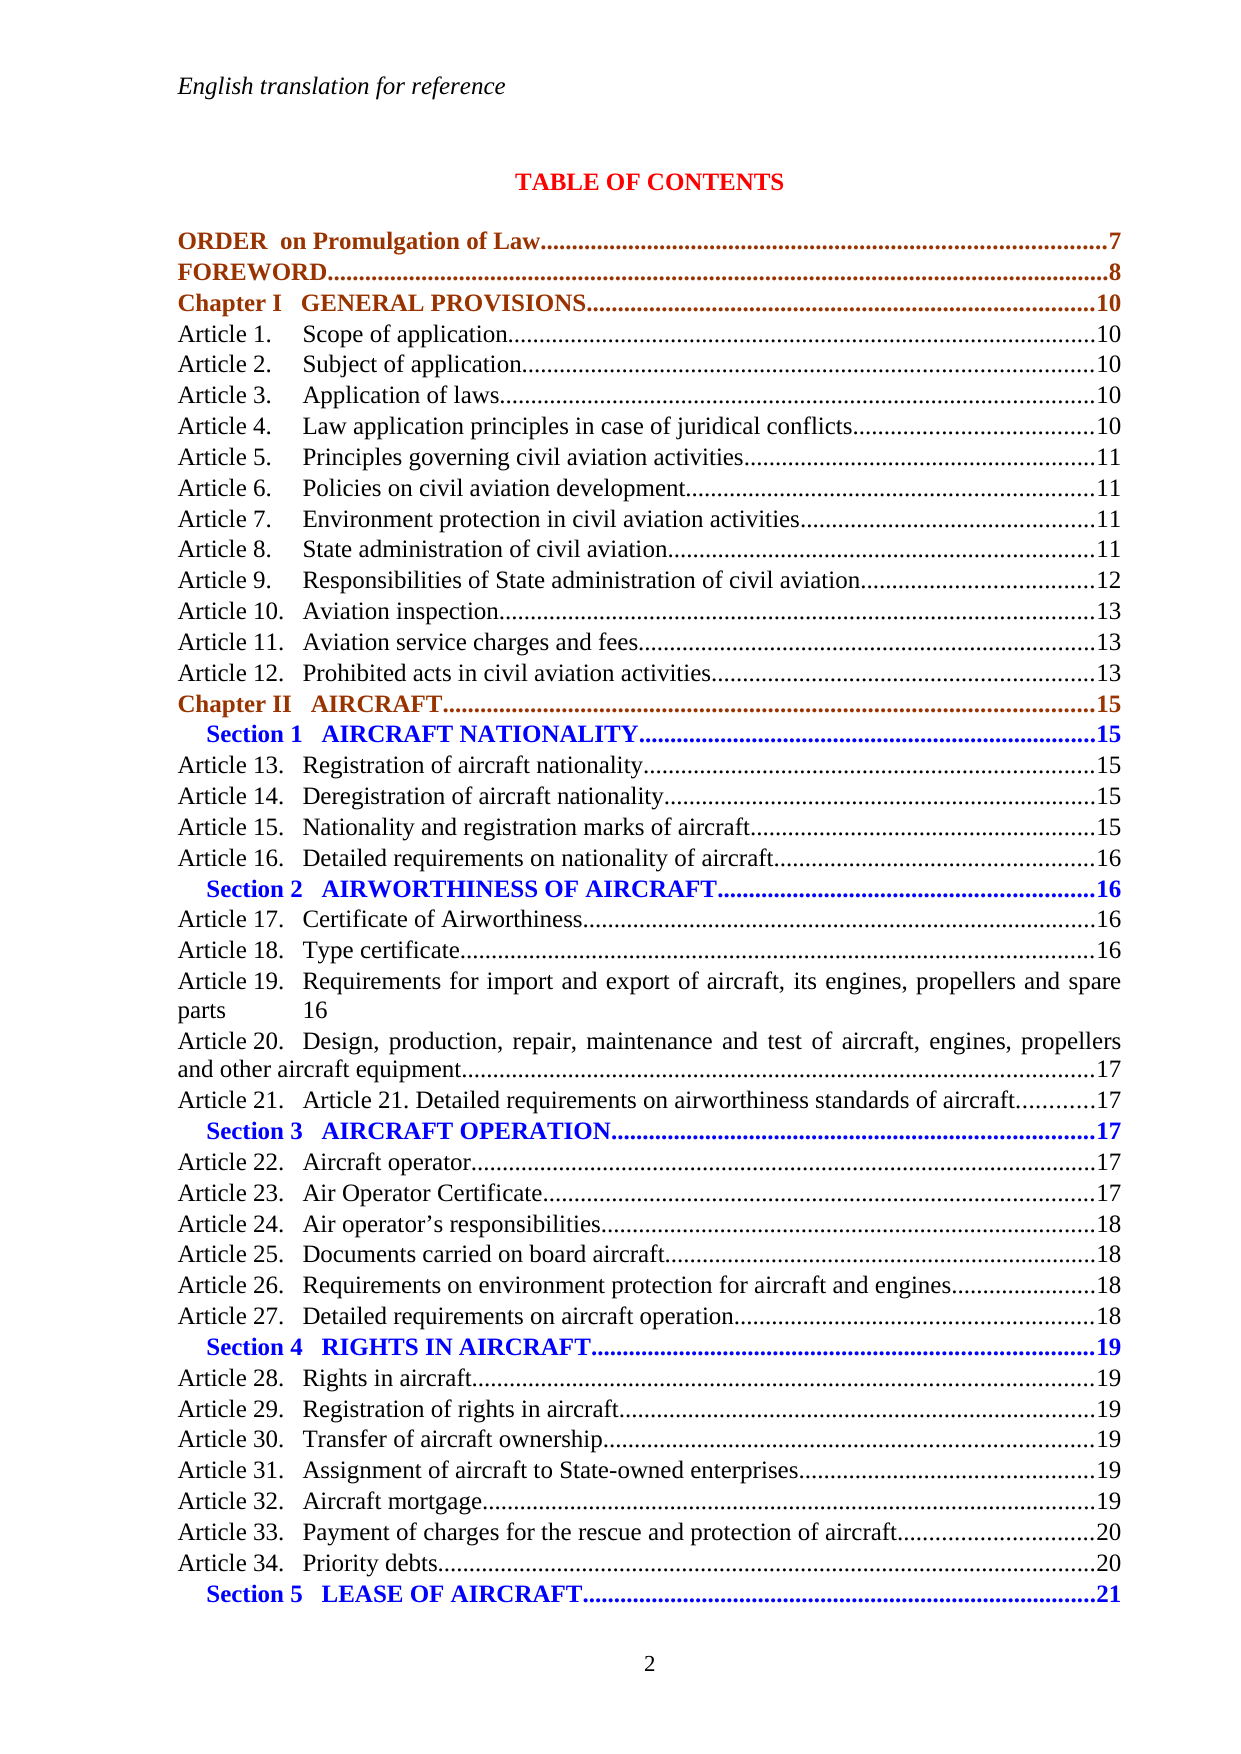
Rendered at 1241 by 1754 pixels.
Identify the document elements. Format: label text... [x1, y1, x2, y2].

text LAW ON CIVIL AVIATION OF VIET NAM 2006TABLE OF CONTENTS [177, 167, 1122, 195]
text Section 4 RIGHTS IN AIRCRAFT 19 [206, 1332, 1122, 1361]
text Article 21. Article 21. Detailed requirements on airworthiness standards of aircraft 17 [177, 1085, 1122, 1114]
text Article 33. Payment of charges for the rescue and protection of aircraft 20 [177, 1517, 1122, 1546]
text Article 5. Principles governing civil aviation activities 11 [177, 442, 1122, 471]
text Chapter I GENERAL PROVISIONS 10 [177, 288, 1122, 317]
text Article 7. Environment protection in civil aviation activities 11 [177, 504, 1122, 532]
text Article 1. Scope of application 10 [177, 319, 1122, 347]
text Article 2. Subject of application 10 [177, 349, 1122, 378]
text Article 24. Air operator’s responsibilities 18 [177, 1209, 1122, 1237]
text Article 17. Certificate of Airworthiness 16 [177, 904, 1122, 933]
text Article 23. Air Operator Certificate 17 [177, 1178, 1122, 1207]
text Article 26. Requirements on environment protection for aircraft and engines 18 [177, 1270, 1122, 1299]
text Article 14. Deregistration of aircraft nationality 15 [177, 781, 1122, 810]
text Section 5 LEASE OF AIRCRAFT 21 [206, 1579, 1122, 1607]
text Article 18. Type certificate 16 [177, 935, 1122, 964]
text Section 2 AIRWORTHINESS OF AIRCRAFT 16 [206, 874, 1122, 902]
text Article 29. Registration of rights in aircraft 19 [177, 1394, 1122, 1422]
text Article 13. Registration of aircraft nationality 15 [177, 750, 1122, 779]
text Article 9. Responsibilities of State administration of civil aviation 12 [177, 565, 1122, 594]
text Article 22. Aircraft operator 17 [177, 1147, 1122, 1176]
text Article 12. Prohibited acts in civil aviation activities 13 [177, 658, 1122, 687]
text Article 19. Requirements for import and export of aircraft, its engines, propellers and spare parts 16 [177, 966, 1122, 1024]
text Article 10. Aviation inspection 13 [177, 596, 1122, 625]
text Article 34. Priority debts 20 [177, 1548, 1122, 1577]
text Article 31. Assignment of aircraft to State-owned enterprises 19 [177, 1455, 1122, 1484]
text ORDER on Promulgation of Law 7 [177, 226, 1122, 255]
text Article 8. State administration of civil aviation 11 [177, 534, 1122, 563]
text Article 30. Transfer of aircraft ownership 19 [177, 1424, 1122, 1453]
text Article 20. Design, production, repair, maintenance and test of aircraft, engines, propellers and other aircraft equipment 17 [177, 1026, 1122, 1083]
text Article 16. Detailed requirements on nationality of aircraft 16 [177, 843, 1122, 872]
text Article 28. Rights in aircraft 19 [177, 1363, 1122, 1392]
text Article 11. Aviation service charges and fees 13 [177, 627, 1122, 656]
text Section 1 AIRCRAFT NATIONALITY 15 [206, 719, 1122, 748]
text Article 4. Law application principles in case of juridical conflicts 10 [177, 411, 1122, 440]
text Article 27. Detailed requirements on aircraft operation 18 [177, 1301, 1122, 1330]
text Section 3 AIRCRAFT OPERATION 17 [206, 1116, 1122, 1145]
text FOREWORD 8 [177, 257, 1122, 286]
text Article 25. Documents carried on board aircraft 18 [177, 1239, 1122, 1268]
text Article 6. Policies on civil aviation development 11 [177, 473, 1122, 502]
text Chapter II AIRCRAFT 15 [177, 689, 1122, 717]
text Article 3. Application of laws 10 [177, 380, 1122, 409]
text Article 32. Aircraft mortgage 19 [177, 1486, 1122, 1515]
text Article 15. Nationality and registration marks of aircraft 15 [177, 812, 1122, 841]
